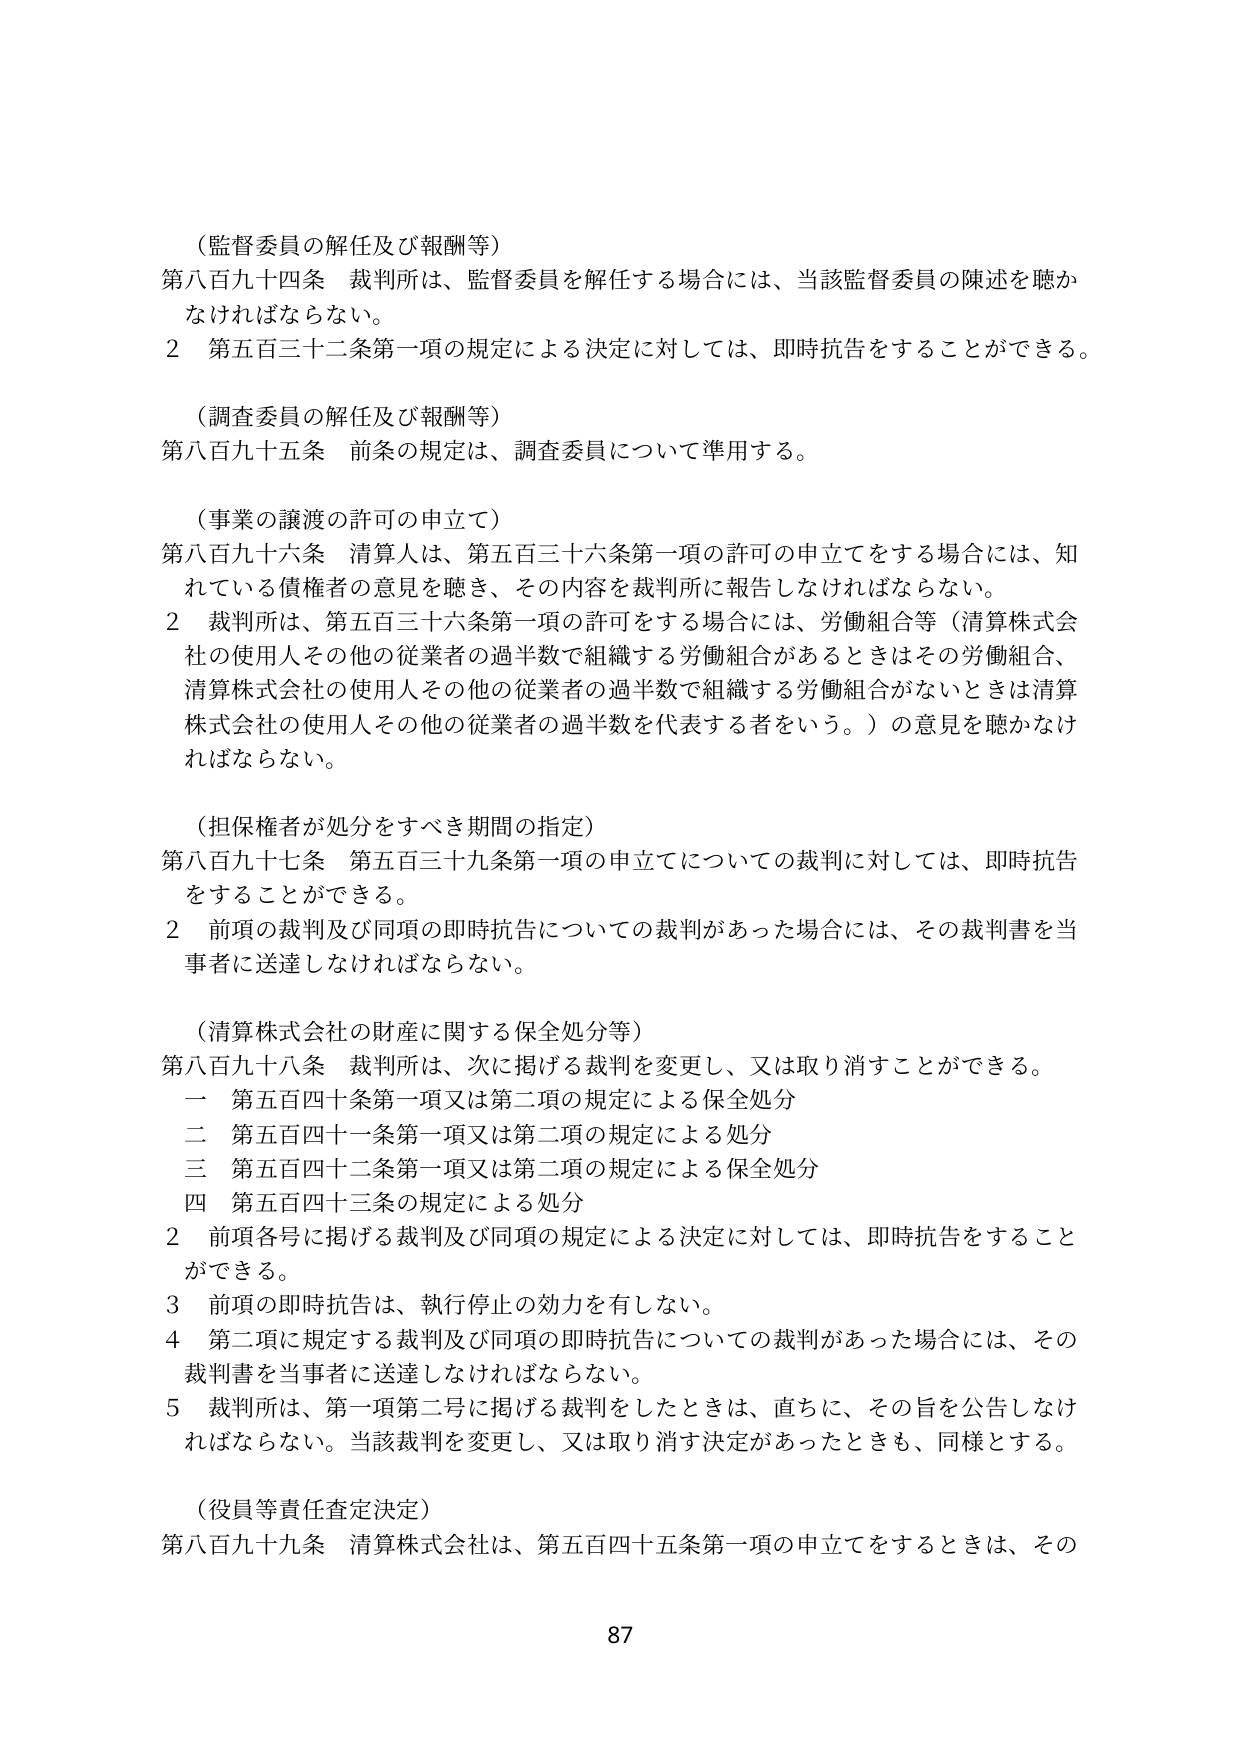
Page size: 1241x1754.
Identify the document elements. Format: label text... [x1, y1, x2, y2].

text ２ 裁判所は、第五百三十六条第一項の許可をする場合には、労働組合等（清算株式会社の使用人その他の従業者の過半数で組織する労働組合があるときはその労働組合、清算株式会社の使用人その他の従業者の過半数で組織する労働組合がないときは清算株式会社の使用人その他の従業者の過半数を代表する者をいう。）の意見を聴かなければならない。 [161, 604, 1079, 774]
text （担保権者が処分をすべき期間の指定） [184, 809, 1079, 843]
text 第八百九十五条 前条の規定は、調査委員について準用する。 [161, 433, 1079, 467]
text ５ 裁判所は、第一項第二号に掲げる裁判をしたときは、直ちに、その旨を公告しなければならない。当該裁判を変更し、又は取り消す決定があったときも、同様とする。 [161, 1389, 1079, 1458]
text 二 第五百四十一条第一項又は第二項の規定による処分 [184, 1116, 1079, 1150]
text 三 第五百四十二条第一項又は第二項の規定による保全処分 [184, 1150, 1079, 1184]
text ４ 第二項に規定する裁判及び同項の即時抗告についての裁判があった場合には、その裁判書を当事者に送達しなければならない。 [161, 1321, 1079, 1389]
text 第八百九十六条 清算人は、第五百三十六条第一項の許可の申立てをする場合には、知れている債権者の意見を聴き、その内容を裁判所に報告しなければならない。 [161, 535, 1079, 604]
text （監督委員の解任及び報酬等） [184, 228, 1079, 262]
text ３ 前項の即時抗告は、執行停止の効力を有しない。 [161, 1287, 1079, 1321]
text 四 第五百四十三条の規定による処分 [184, 1184, 1079, 1219]
text （清算株式会社の財産に関する保全処分等） [184, 1014, 1079, 1048]
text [161, 1526, 1079, 1560]
text 第八百九十八条 裁判所は、次に掲げる裁判を変更し、又は取り消すことができる。 [161, 1048, 1079, 1082]
text （調査委員の解任及び報酬等） [184, 399, 1079, 433]
text 第八百九十七条 第五百三十九条第一項の申立てについての裁判に対しては、即時抗告をすることができる。 [161, 843, 1079, 911]
text ２ 前項の裁判及び同項の即時抗告についての裁判があった場合には、その裁判書を当事者に送達しなければならない。 [161, 911, 1079, 979]
text 第八百九十四条 裁判所は、監督委員を解任する場合には、当該監督委員の陳述を聴かなければならない。 [161, 262, 1079, 330]
text ２ 前項各号に掲げる裁判及び同項の規定による決定に対しては、即時抗告をすることができる。 [161, 1219, 1079, 1287]
text 一 第五百四十条第一項又は第二項の規定による保全処分 [184, 1082, 1079, 1116]
text （役員等責任査定決定） [184, 1492, 1079, 1526]
text （事業の譲渡の許可の申立て） [184, 501, 1079, 535]
text ２ 第五百三十二条第一項の規定による決定に対しては、即時抗告をすることができる。 [161, 330, 1079, 364]
